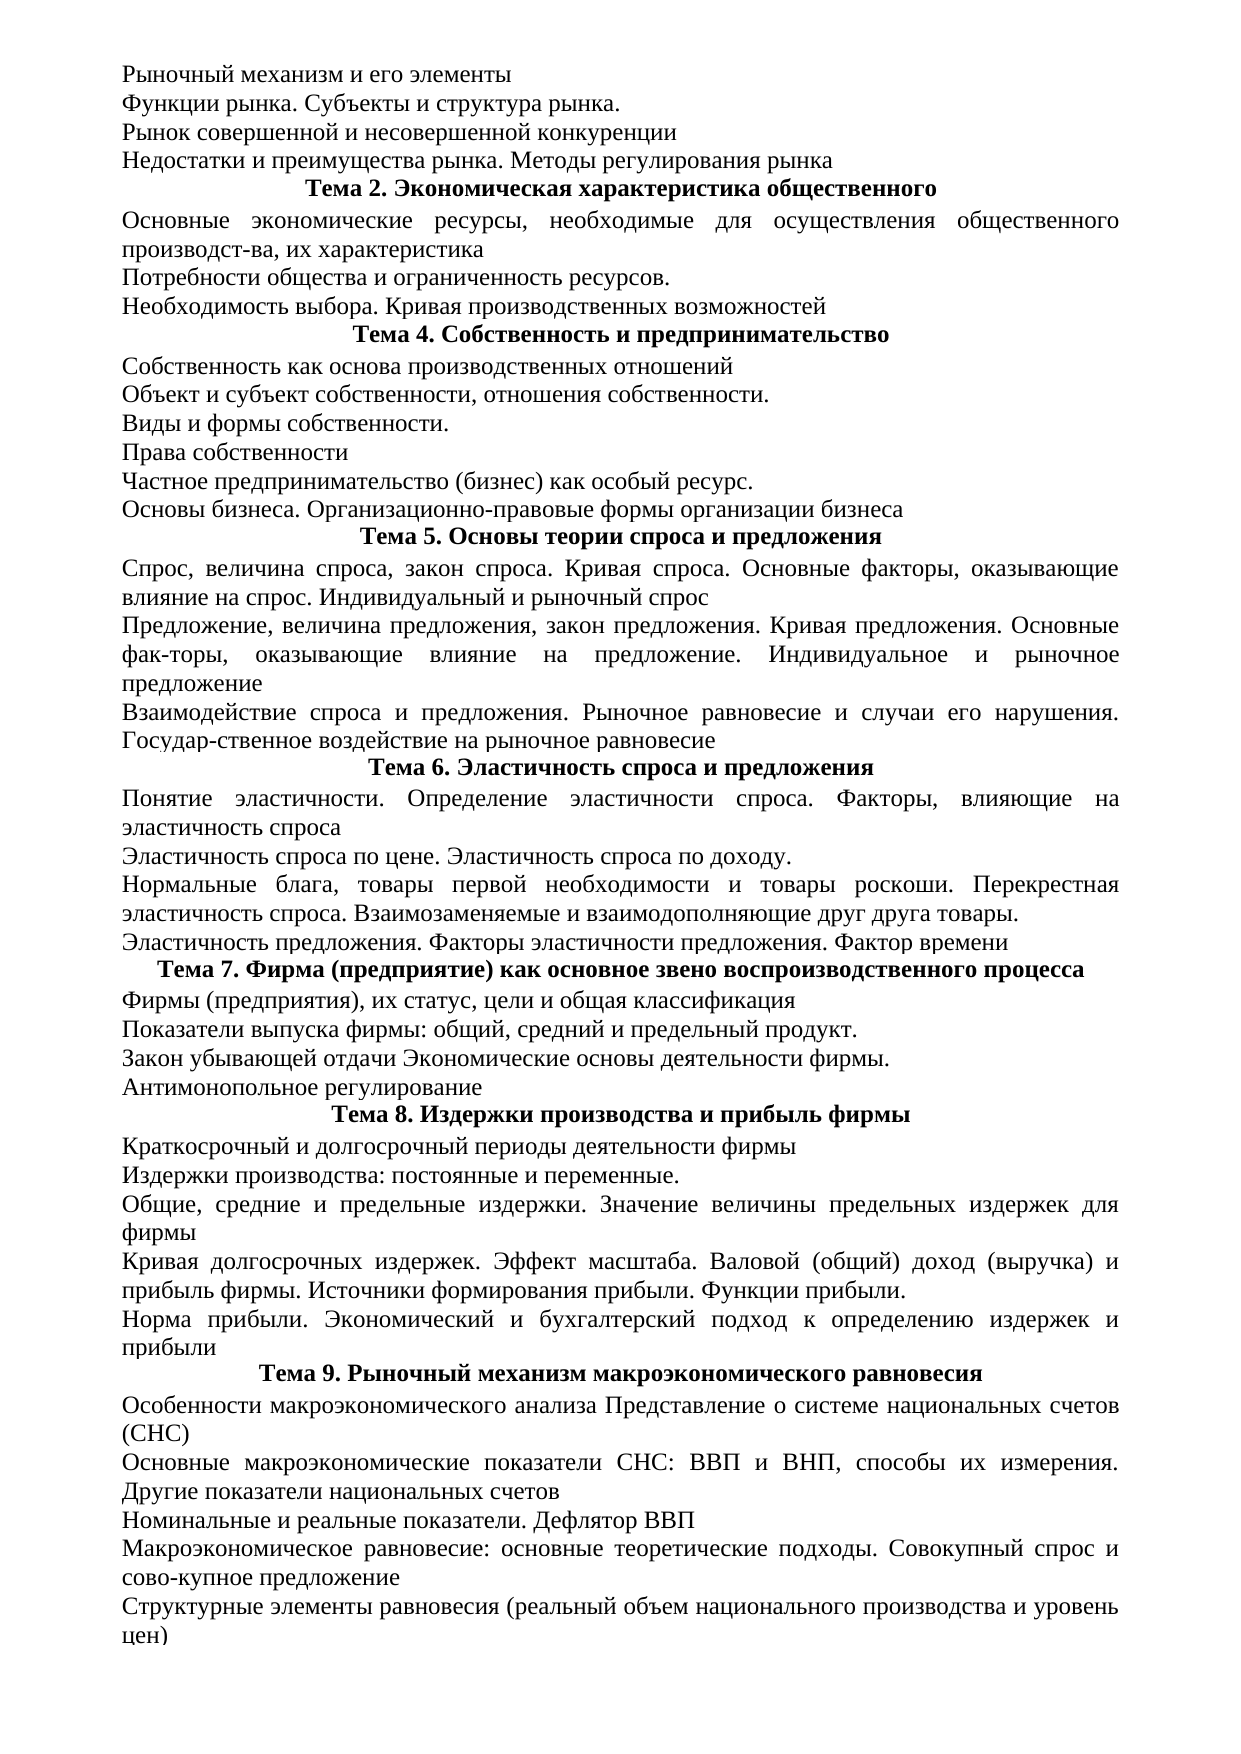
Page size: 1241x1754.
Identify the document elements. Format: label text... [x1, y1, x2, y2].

table_cell Особенности макроэкономического анализа Представление о системе национальных счетов (СНС) Основные макроэкономические показатели СНС: ВВП и ВНП, способы их измерения. Другие показатели национальных счетов Номинальные и реальные показатели. Дефлятор ВВП Макроэкономическое равновесие: основные теоретические подходы. Совокупный спрос и сово-купное предложение Структурные элементы равновесия (реальный объем национального производства и уровень цен) [118, 1390, 1124, 1645]
table_cell Спрос, величина спроса, закон спроса. Кривая спроса. Основные факторы, оказывающие влияние на спрос. Индивидуальный и рыночный спрос Предложение, величина предложения, закон предложения. Кривая предложения. Основные фак-торы, оказывающие влияние на предложение. Индивидуальное и рыночное предложение Взаимодействие спроса и предложения. Рыночное равновесие и случаи его нарушения. Государ-ственное воздействие на рыночное равновесие [118, 553, 1124, 752]
table_cell Краткосрочный и долгосрочный периоды деятельности фирмы Издержки производства: постоянные и переменные. Общие, средние и предельные издержки. Значение величины предельных издержек для фирмы Кривая долгосрочных издержек. Эффект масштаба. Валовой (общий) доход (выручка) и прибыль фирмы. Источники формирования прибыли. Функции прибыли. Норма прибыли. Экономический и бухгалтерский подход к определению издержек и прибыли [118, 1131, 1124, 1358]
table_cell Тема 8. Издержки производства и прибыль фирмы [118, 1100, 1124, 1131]
table_cell Тема 7. Фирма (предприятие) как основное звено воспроизводственного процесса [118, 954, 1124, 985]
table_cell Тема 5. Основы теории спроса и предложения [118, 521, 1124, 553]
table_cell Тема 4. Собственность и предпринимательство [118, 319, 1124, 351]
table_cell Фирмы (предприятия), их статус, цели и общая классификация Показатели выпуска фирмы: общий, средний и предельный продукт. Закон убывающей отдачи Экономические основы деятельности фирмы. Антимонопольное регулирование [118, 985, 1124, 1099]
table_cell Понятие эластичности. Определение эластичности спроса. Факторы, влияющие на эластичность спроса Эластичность спроса по цене. Эластичность спроса по доходу. Нормальные блага, товары первой необходимости и товары роскоши. Перекрестная эластичность спроса. Взаимозаменяемые и взаимодополняющие друг друга товары. Эластичность предложения. Факторы эластичности предложения. Фактор времени [118, 783, 1124, 954]
table_cell Тема 9. Рыночный механизм макроэкономического равновесия [118, 1358, 1124, 1390]
table_header Рыночный механизм и его элементы Функции рынка. Субъекты и структура рынка. Рынок совершенной и несовершенной конкуренции Недостатки и преимущества рынка. Методы регулирования рынка [118, 59, 1124, 173]
table_cell Собственность как основа производственных отношений Объект и субъект собственности, отношения собственности. Виды и формы собственности. Права собственности Частное предпринимательство (бизнес) как особый ресурс. Основы бизнеса. Организационно-правовые формы организации бизнеса [118, 351, 1124, 521]
table_cell Тема 2. Экономическая характеристика общественного [118, 173, 1124, 205]
table_cell Основные экономические ресурсы, необходимые для осуществления общественного производст-ва, их характеристика Потребности общества и ограниченность ресурсов. Необходимость выбора. Кривая производственных возможностей [118, 205, 1124, 319]
table_cell Тема 6. Эластичность спроса и предложения [118, 752, 1124, 783]
